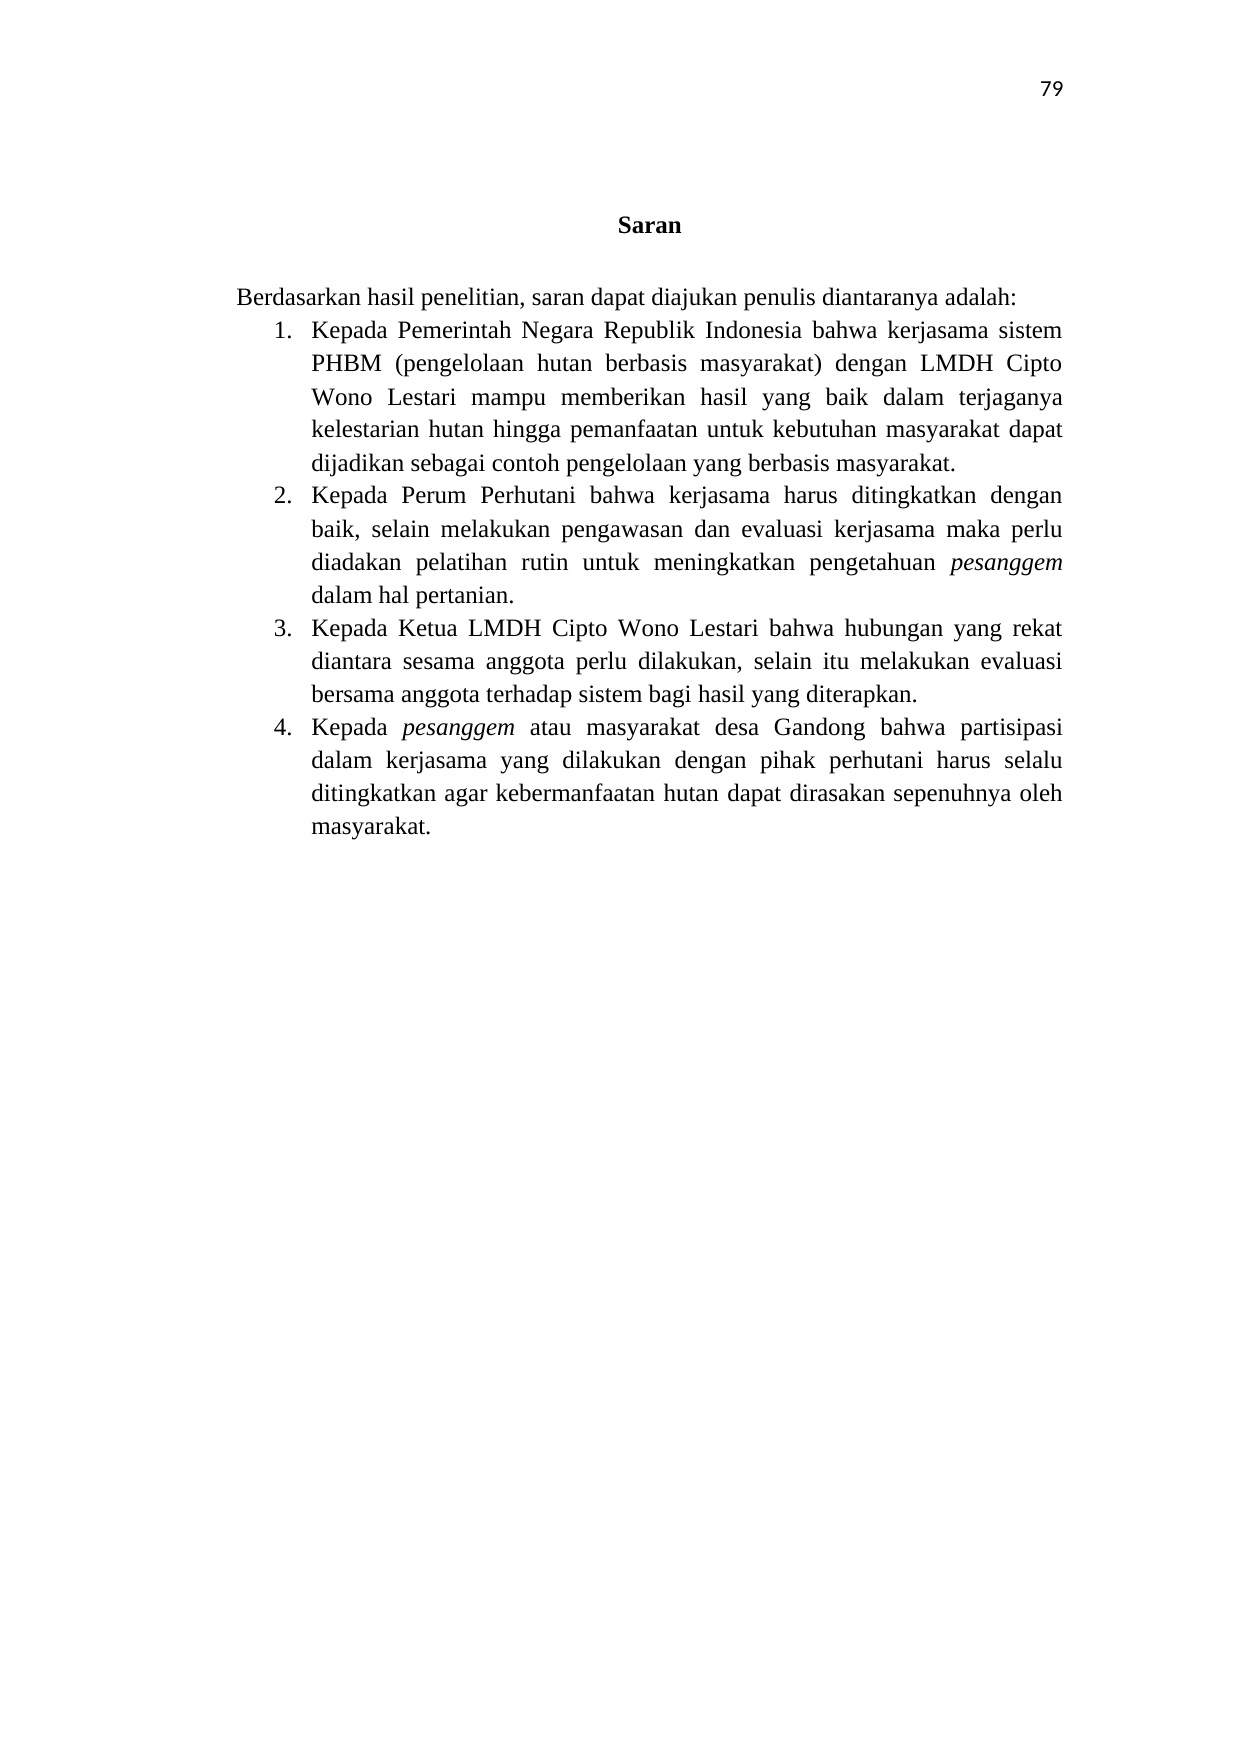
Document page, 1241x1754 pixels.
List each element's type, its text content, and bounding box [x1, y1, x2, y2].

text Berdasarkan hasil penelitian, saran dapat diajukan penulis diantaranya adalah: [236, 282, 1063, 311]
list Kepada Perum Perhutani bahwa kerjasama harus ditingkatkan dengan baik, selain melakukan pengawasan dan evaluasi kerjasama maka perlu diadakan pelatihan rutin untuk meningkatkan pengetahuan pesanggem dalam hal pertanian. [274, 481, 1063, 608]
list Kepada Pemerintah Negara Republik Indonesia bahwa kerjasama sistem PHBM (pengelolaan hutan berbasis masyarakat) dengan LMDH Cipto Wono Lestari mampu memberikan hasil yang baik dalam terjaganya kelestarian hutan hingga pemanfaatan untuk kebutuhan masyarakat dapat dijadikan sebagai contoh pengelolaan yang berbasis masyarakat. [274, 316, 1063, 476]
list Kepada pesanggem atau masyarakat desa Gandong bahwa partisipasi dalam kerjasama yang dilakukan dengan pihak perhutani harus selalu ditingkatkan agar kebermanfaatan hutan dapat dirasakan sepenuhnya oleh masyarakat. [274, 712, 1063, 839]
list Kepada Ketua LMDH Cipto Wono Lestari bahwa hubungan yang rekat diantara sesama anggota perlu dilakukan, selain itu melakukan evaluasi bersama anggota terhadap sistem bagi hasil yang diterapkan. [274, 613, 1063, 707]
subtitle Saran [236, 210, 1063, 277]
